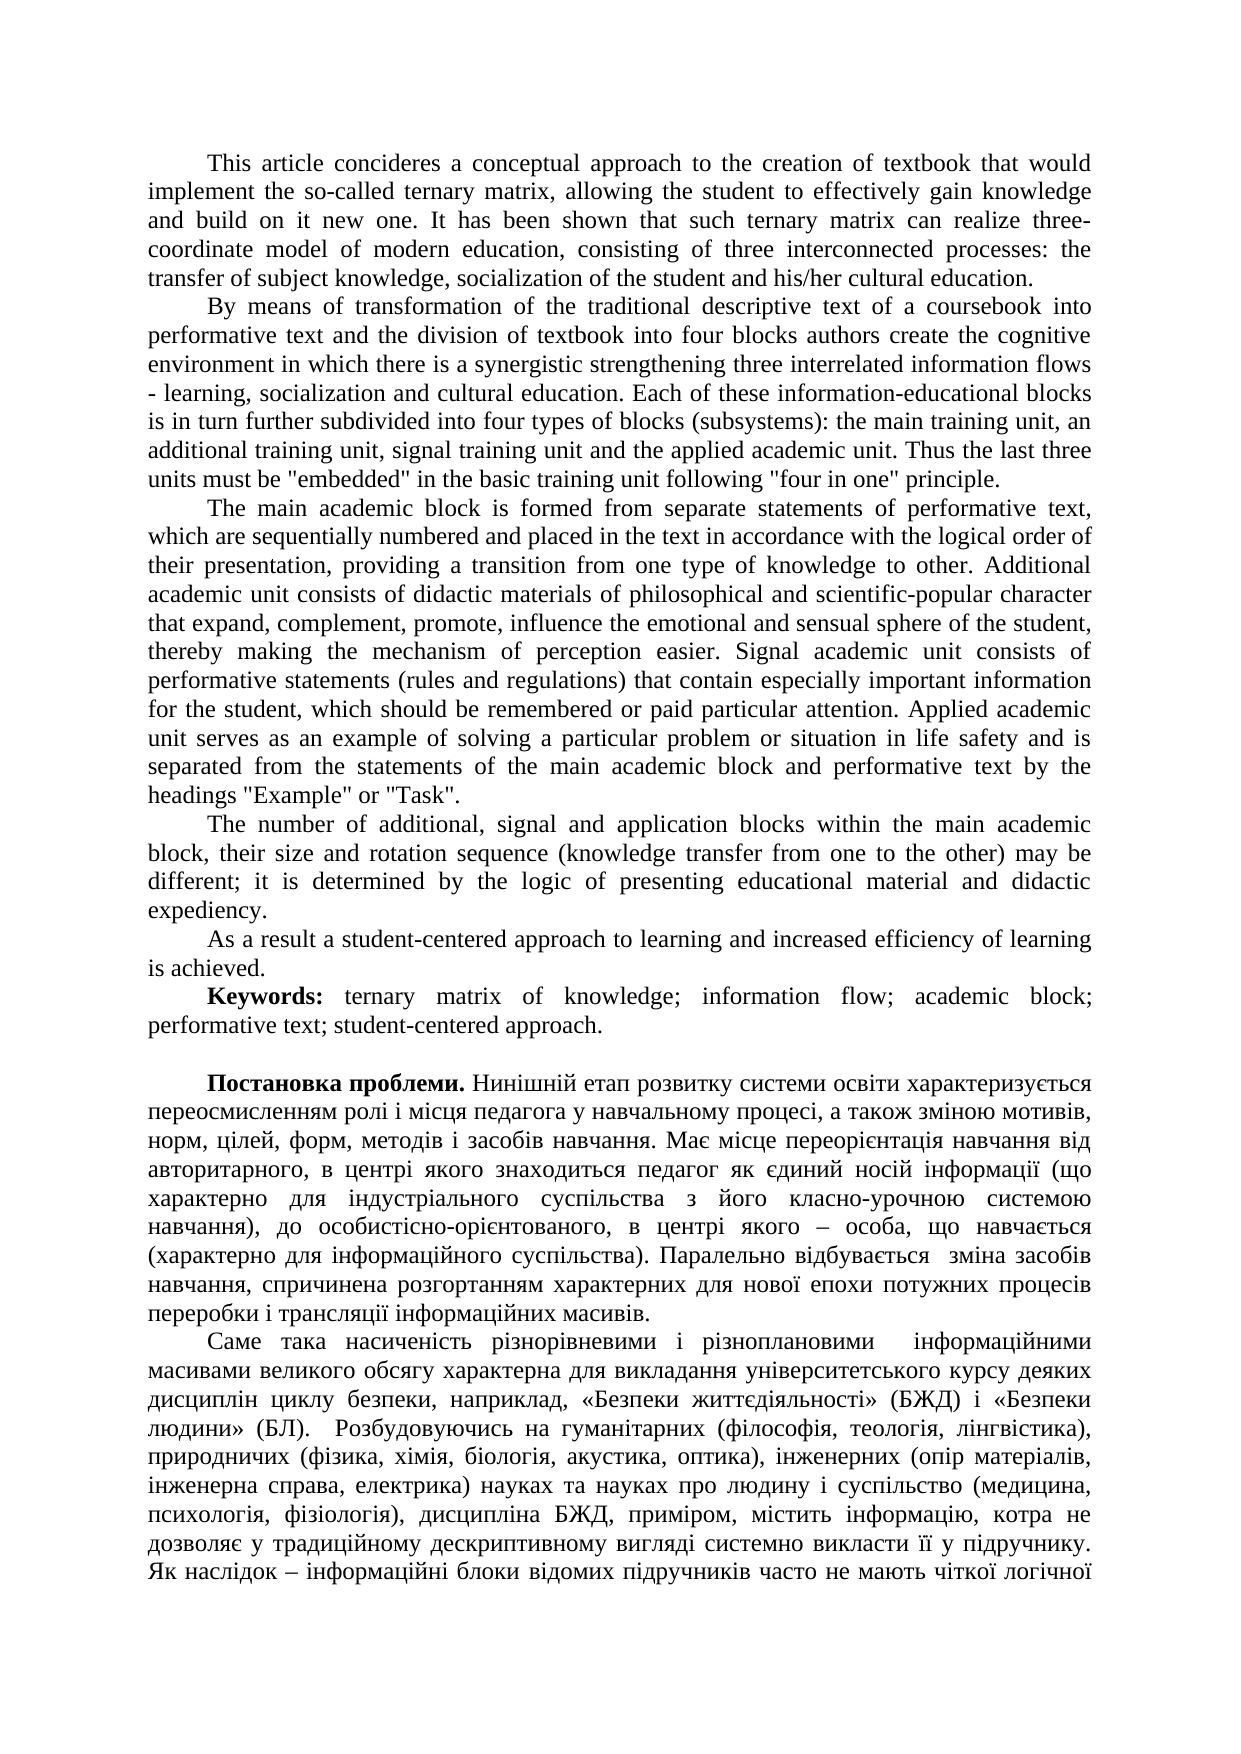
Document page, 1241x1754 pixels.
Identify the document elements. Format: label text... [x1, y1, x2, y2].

list Постановка проблеми. Нинішній етап розвитку системи освіти характеризується переосмисленням ролі і місця педагога у навчальному процесі, а також зміною мотивів, норм, цілей, форм, методів і засобів навчання. Має місце переорієнтація навчання від авторитарного, в центрі якого знаходиться педагог як єдиний носій інформації (що характерно для індустріального суспільства з його класно-урочною системою навчання), до особистісно-орієнтованого, в центрі якого – особа, що навчається (характерно для інформаційного суспільства). Паралельно відбувається зміна засобів навчання, спричинена розгортанням характерних для нової епохи потужних процесів переробки і трансляції інформаційних масивів. [148, 1068, 1092, 1326]
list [148, 1326, 1092, 1585]
text The main academic block is formed from separate statements of performative text, which are sequentially numbered and placed in the text in accordance with the logical order of their presentation, providing a transition from one type of knowledge to other. Additional academic unit consists of didactic materials of philosophical and scientific-popular character that expand, complement, promote, influence the emotional and sensual sphere of the student, thereby making the mechanism of perception easier. Signal academic unit consists of performative statements (rules and regulations) that contain especially important information for the student, which should be remembered or paid particular attention. Applied academic unit serves as an example of solving a particular problem or situation in life safety and is separated from the statements of the main academic block and performative text by the headings "Example" or "Task". [148, 493, 1092, 809]
text Keywords: ternary matrix of knowledge; information flow; academic block; performative text; student-centered approach. [148, 981, 1092, 1039]
text This article concideres a conceptual approach to the creation of textbook that would implement the so-called ternary matrix, allowing the student to effectively gain knowledge and build on it new one. It has been shown that such ternary matrix can realize three-coordinate model of modern education, consisting of three interconnected processes: the transfer of subject knowledge, socialization of the student and his/her cultural education. [148, 148, 1092, 291]
text As a result a student-centered approach to learning and increased efficiency of learning is achieved. [148, 924, 1092, 981]
text By means of transformation of the traditional descriptive text of a coursebook into performative text and the division of textbook into four blocks authors create the cognitive environment in which there is a synergistic strengthening three interrelated information flows - learning, socialization and cultural education. Each of these information-educational blocks is in turn further subdivided into four types of blocks (subsystems): the main training unit, an additional training unit, signal training unit and the applied academic unit. Thus the last three units must be "embedded" in the basic training unit following "four in one" principle. [148, 291, 1092, 493]
text The number of additional, signal and application blocks within the main academic block, their size and rotation sequence (knowledge transfer from one to the other) may be different; it is determined by the logic of presenting educational material and didactic expediency. [148, 809, 1092, 924]
